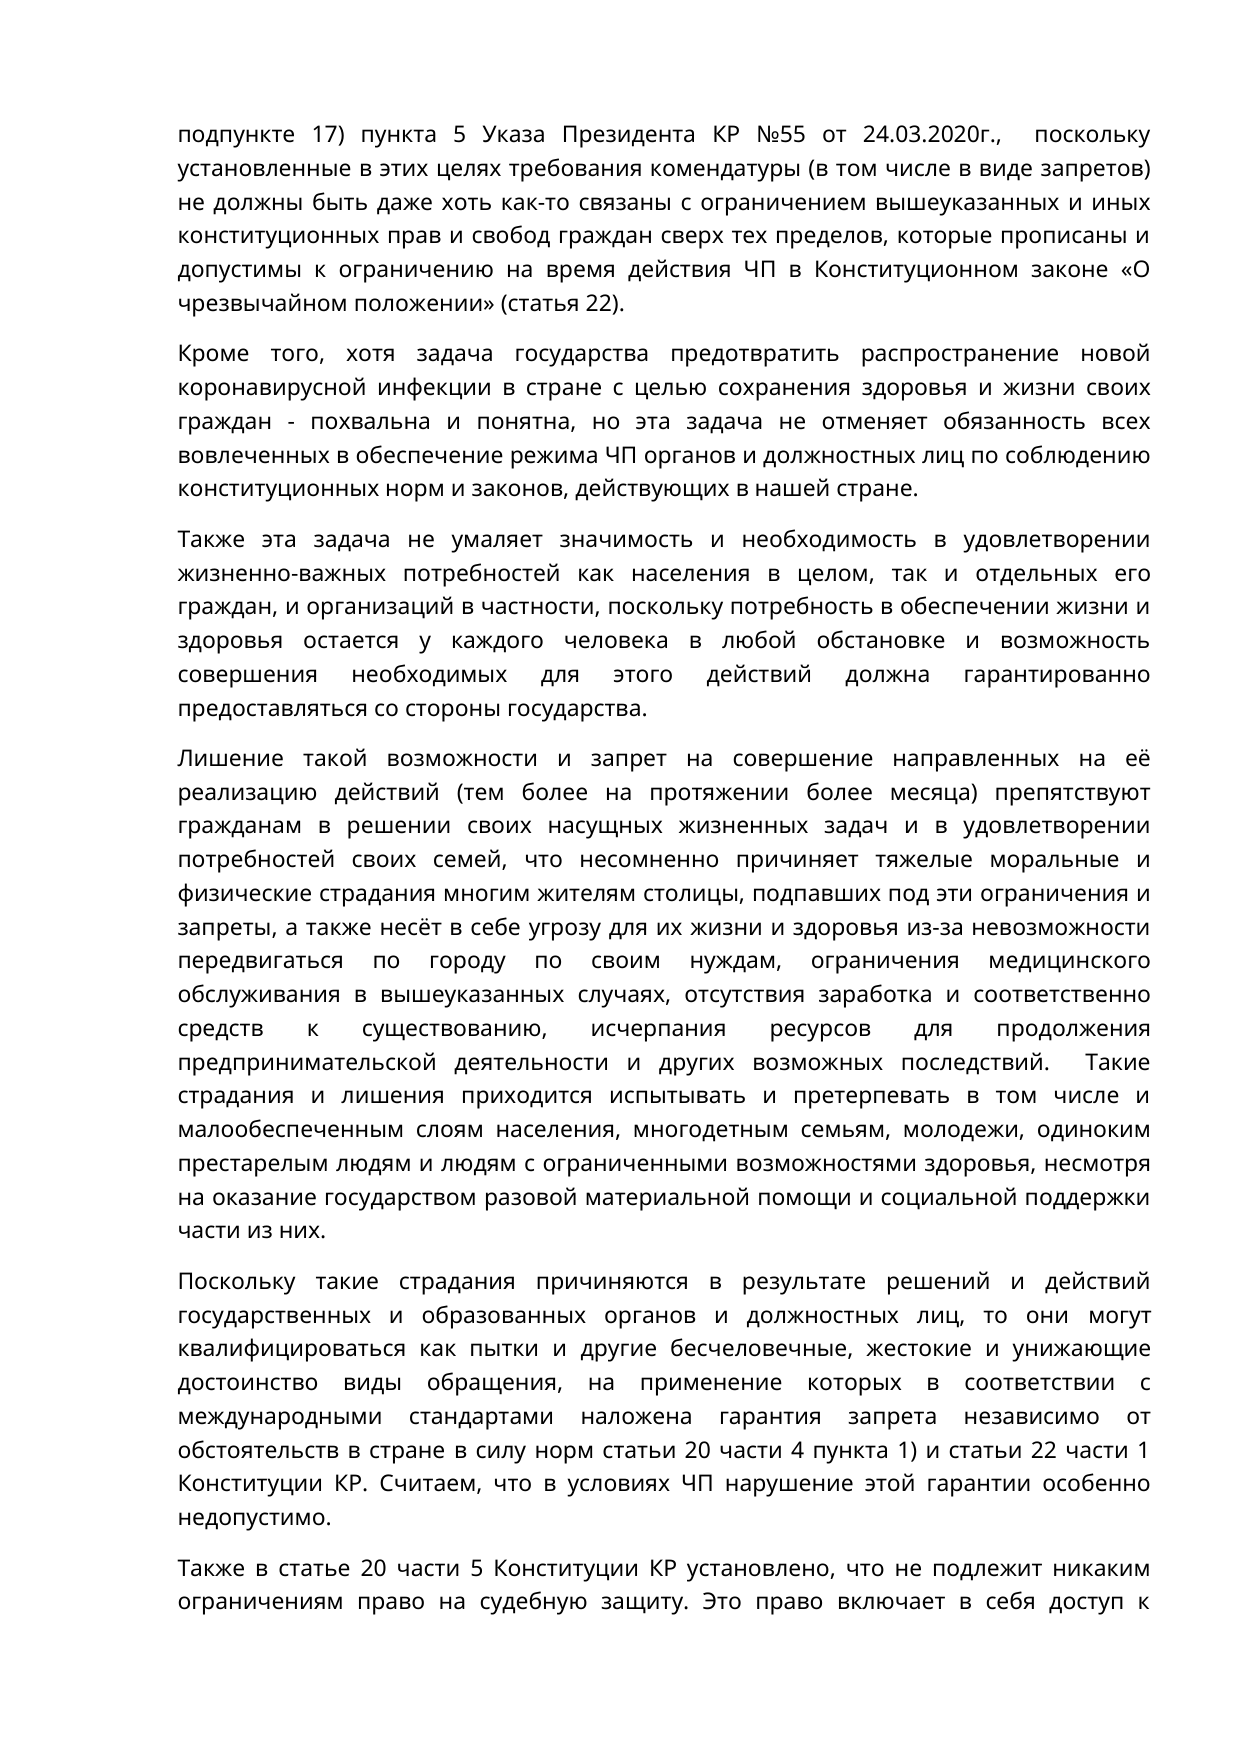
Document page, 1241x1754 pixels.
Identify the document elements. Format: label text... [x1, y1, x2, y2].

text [177, 118, 1152, 318]
text Также эта задача не умаляет значимость и необходимость в удовлетворении жизненно-важных потребностей как населения в целом, так и отдельных его граждан, и организаций в частности, поскольку потребность в обеспечении жизни и здоровья остается у каждого человека в любой обстановке и возможность совершения необходимых для этого действий должна гарантированно предоставляться со стороны государства. [177, 523, 1152, 723]
text Кроме того, хотя задача государства предотвратить распространение новой коронавирусной инфекции в стране с целью сохранения здоровья и жизни своих граждан - похвальна и понятна, но эта задача не отменяет обязанность всех вовлеченных в обеспечение режима ЧП органов и должностных лиц по соблюдению конституционных норм и законов, действующих в нашей стране. [177, 337, 1152, 503]
text Лишение такой возможности и запрет на совершение направленных на её реализацию действий (тем более на протяжении более месяца) препятствуют гражданам в решении своих насущных жизненных задач и в удовлетворении потребностей своих семей, что несомненно причиняет тяжелые моральные и физические страдания многим жителям столицы, подпавших под эти ограничения и запреты, а также несёт в себе угрозу для их жизни и здоровья из-за невозможности передвигаться по городу по своим нуждам, ограничения медицинского обслуживания в вышеуказанных случаях, отсутствия заработка и соответственно средств к существованию, исчерпания ресурсов для продолжения предпринимательской деятельности и других возможных последствий. Такие страдания и лишения приходится испытывать и претерпевать в том числе и малообеспеченным слоям населения, многодетным семьям, молодежи, одиноким престарелым людям и людям с ограниченными возможностями здоровья, несмотря на оказание государством разовой материальной помощи и социальной поддержки части из них. [177, 742, 1152, 1246]
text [177, 1551, 1152, 1616]
text Поскольку такие страдания причиняются в результате решений и действий государственных и образованных органов и должностных лиц, то они могут квалифицироваться как пытки и другие бесчеловечные, жестокие и унижающие достоинство виды обращения, на применение которых в соответствии с международными стандартами наложена гарантия запрета независимо от обстоятельств в стране в силу норм статьи 20 части 4 пункта 1) и статьи 22 части 1 Конституции КР. Считаем, что в условиях ЧП нарушение этой гарантии особенно недопустимо. [177, 1265, 1152, 1532]
